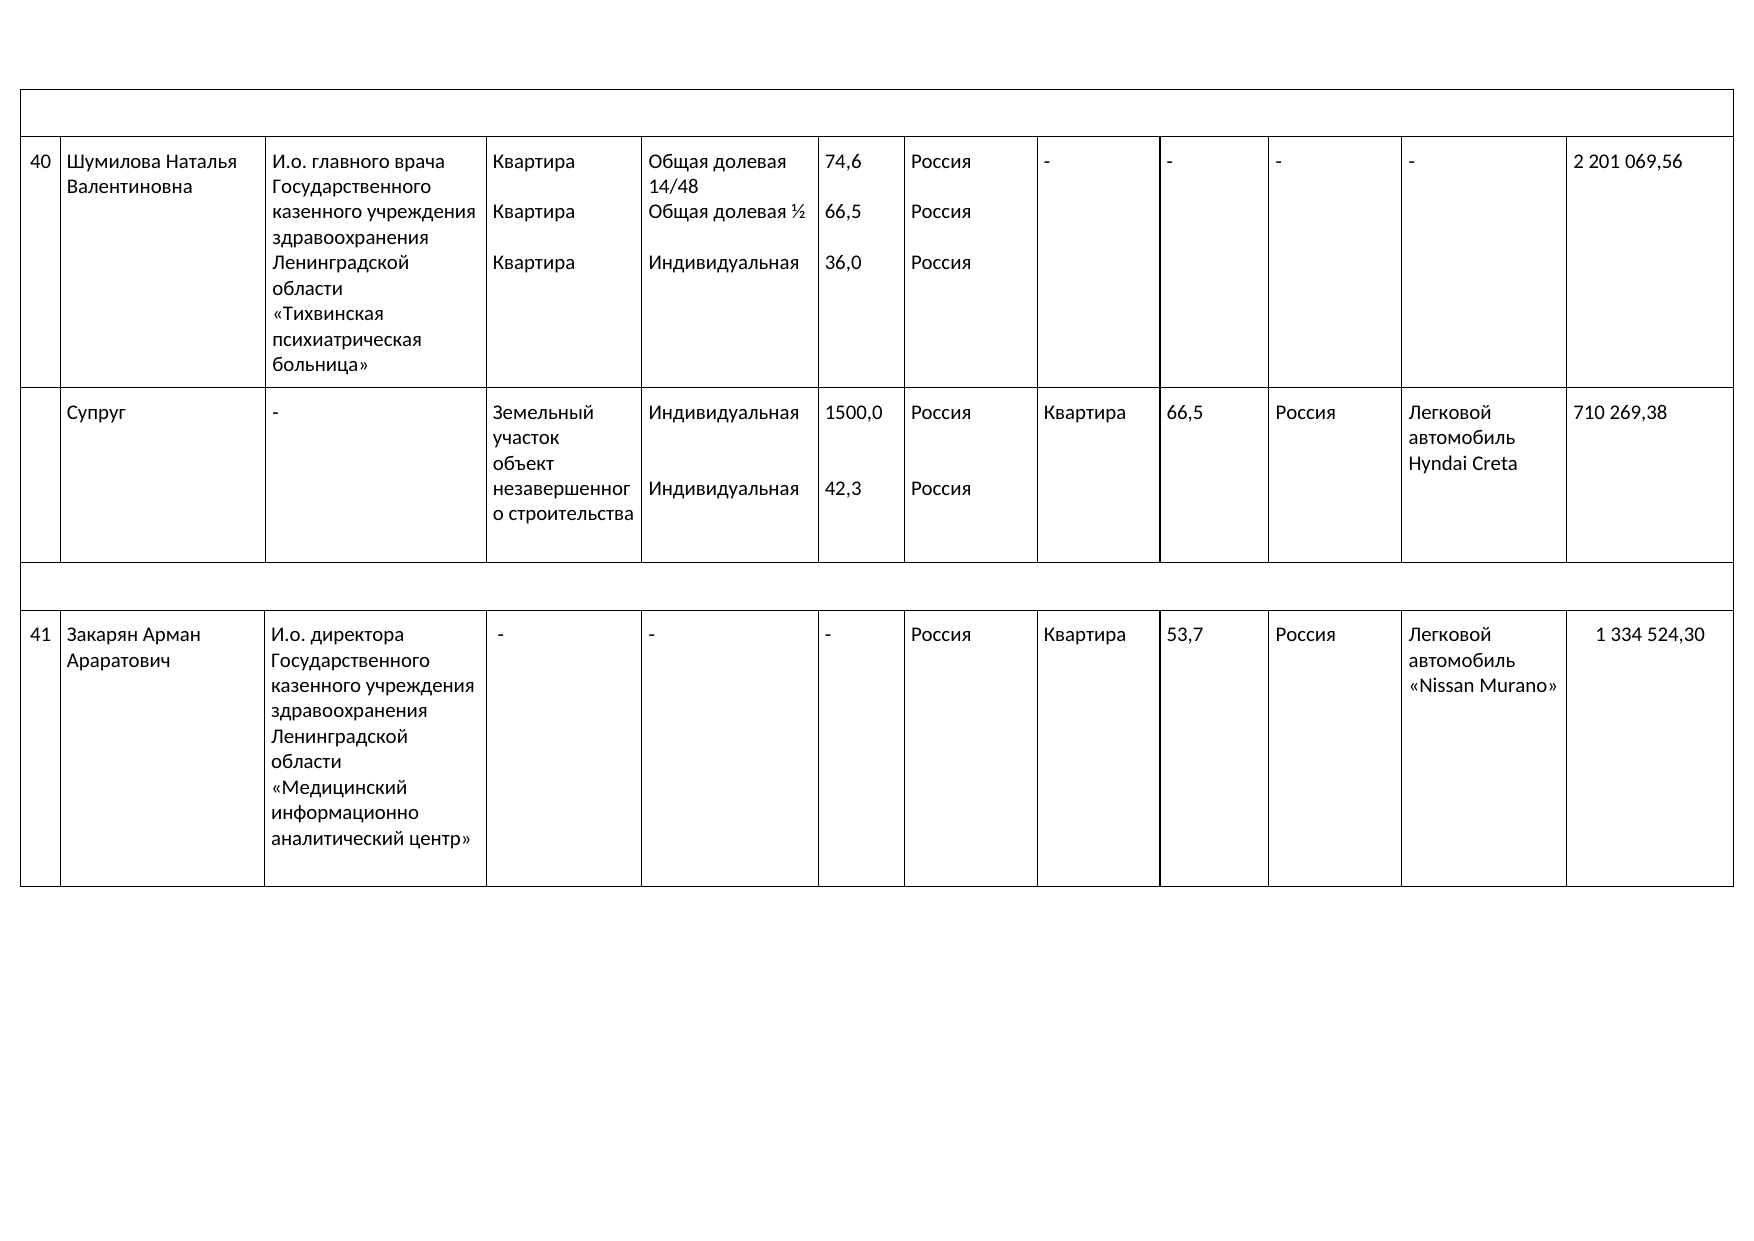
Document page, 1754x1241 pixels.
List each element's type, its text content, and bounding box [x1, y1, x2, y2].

table_cell Земельный участок объект незавершенного строительства [487, 388, 641, 562]
table_cell Общая долевая 14/48 Общая долевая ½ Индивидуальная [642, 137, 818, 387]
table_cell 74,6 66,5 36,0 [819, 137, 904, 387]
table_cell 710 269,38 [1567, 388, 1733, 562]
table_cell Супруг [61, 388, 265, 562]
table_cell - [487, 611, 641, 886]
table_cell - [266, 388, 486, 562]
table_cell И.о. директора Государственного казенного учреждения здравоохранения Ленинградской области «Медицинский информационно аналитический центр» [265, 611, 486, 886]
table_cell Квартира [1038, 388, 1159, 562]
table_cell 53,7 [1161, 611, 1268, 886]
table_cell 1500,0 42,3 [819, 388, 904, 562]
table_cell 66,5 [1161, 388, 1268, 562]
table_cell - [642, 611, 818, 886]
table_cell - [819, 611, 904, 886]
table_cell Россия [1269, 388, 1401, 562]
table_cell - [1269, 137, 1401, 387]
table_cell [905, 137, 1037, 387]
table_cell Легковой автомобиль «Nissan Murano» [1402, 611, 1566, 886]
table_cell Россия [1269, 611, 1401, 886]
table_cell 41 [21, 611, 60, 886]
table_cell [21, 90, 1733, 136]
table_cell [21, 563, 1733, 610]
table_cell И.о. главного врача Государственного казенного учреждения здравоохранения Ленинградской области «Тихвинская психиатрическая больница» [266, 137, 486, 387]
table_cell - [1402, 137, 1566, 387]
table_cell [21, 388, 60, 562]
table_cell 2 201 069,56 [1567, 137, 1733, 387]
table_cell Индивидуальная Индивидуальная [642, 388, 818, 562]
table_cell 1 334 524,30 [1567, 611, 1733, 886]
table_cell Россия [905, 611, 1037, 886]
table_cell Квартира Квартира Квартира [487, 137, 641, 387]
table_cell Россия Россия [905, 388, 1037, 562]
table_cell Легковой автомобиль Hyndai Creta [1402, 388, 1566, 562]
table_cell Закарян Арман Араратович [61, 611, 264, 886]
table_cell 40 [21, 137, 60, 387]
table_cell Квартира [1038, 611, 1159, 886]
table_cell Шумилова Наталья Валентиновна [61, 137, 265, 387]
table_cell - [1038, 137, 1159, 387]
table_cell - [1161, 137, 1268, 387]
